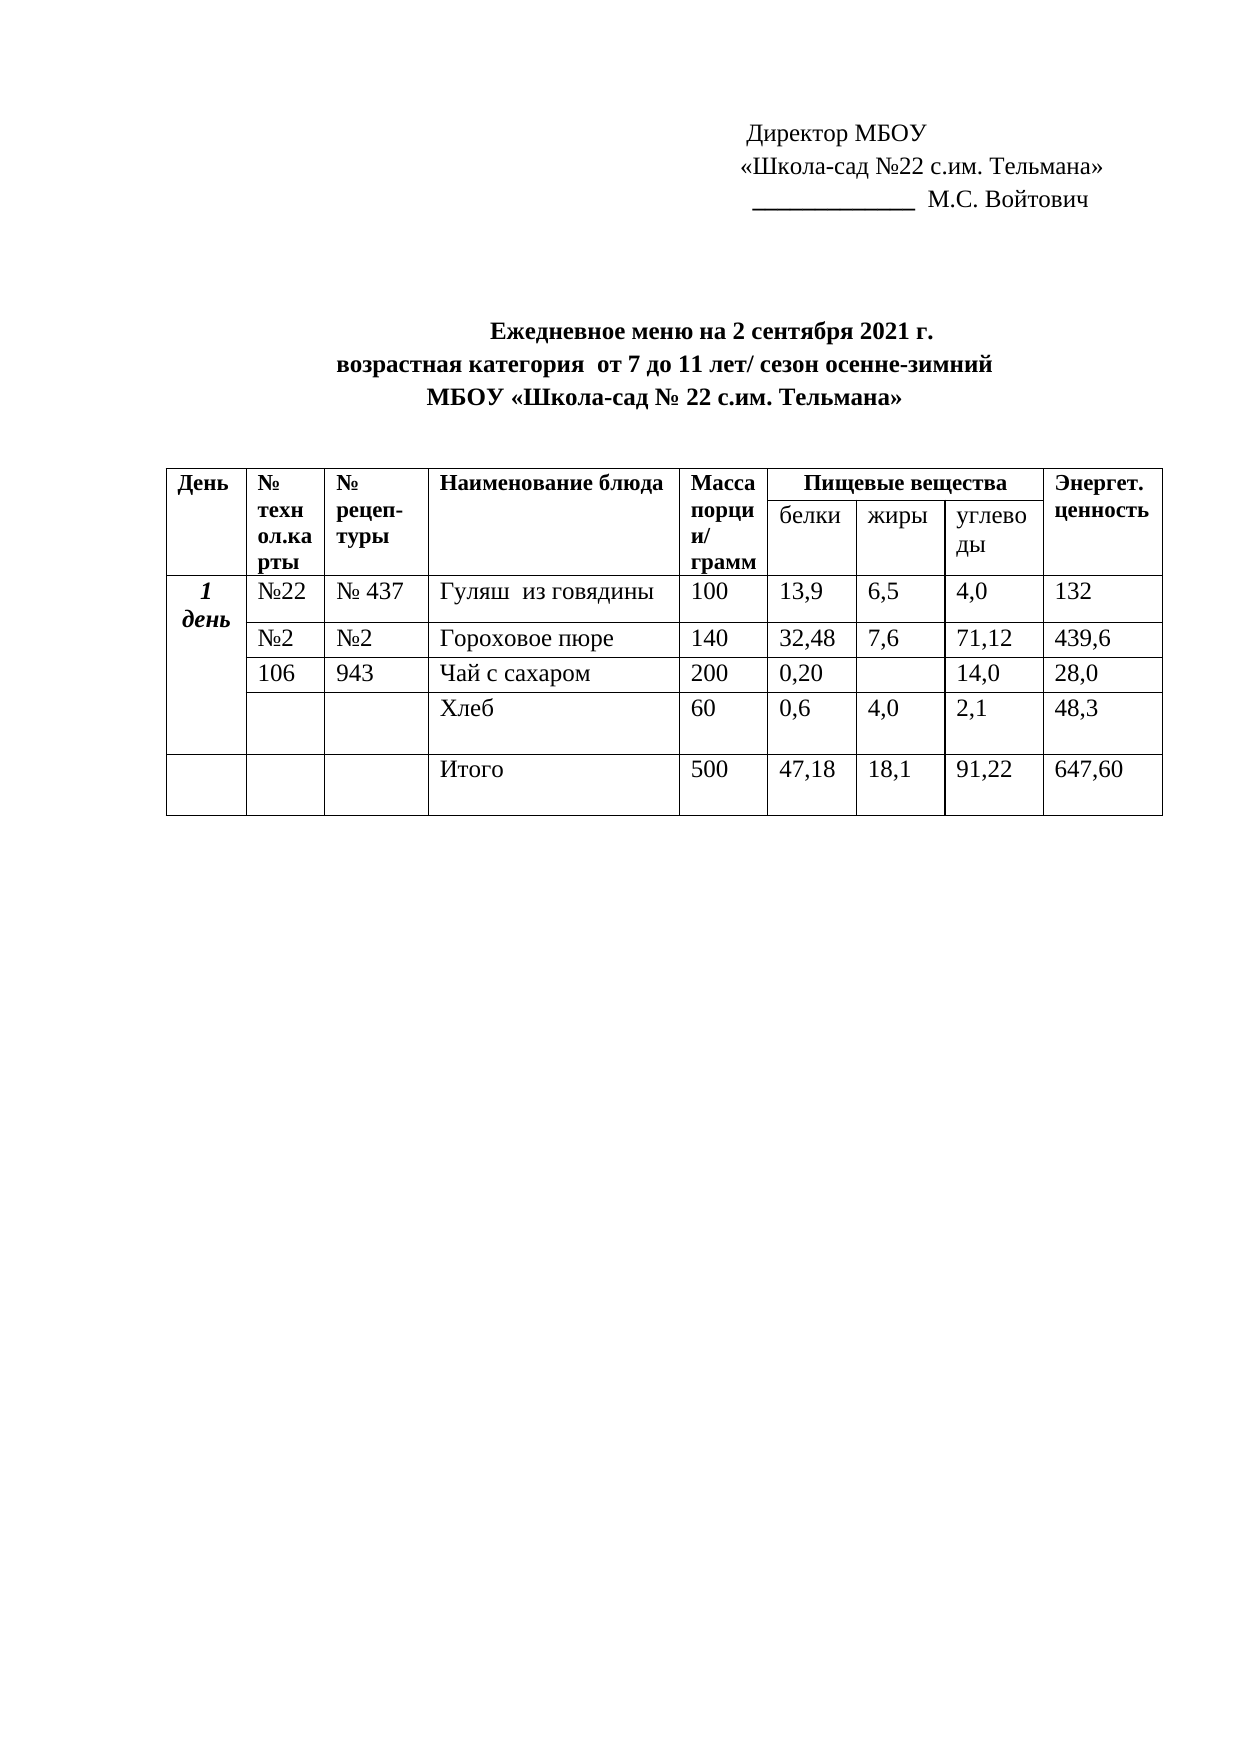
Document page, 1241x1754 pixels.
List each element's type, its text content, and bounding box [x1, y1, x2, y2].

table_cell 91,22 [946, 755, 1043, 815]
text возрастная категория от 7 до 11 лет/ сезон осенне-зимний [177, 349, 1152, 378]
table_header № технол.карты [247, 469, 324, 575]
table_cell 439,6 [1044, 623, 1162, 657]
table_cell 71,12 [946, 623, 1043, 657]
table_cell 106 [247, 658, 324, 692]
table_header Наименование блюда [429, 469, 679, 575]
table_cell 943 [325, 658, 428, 692]
table_header Масса порции/ грамм [680, 469, 767, 575]
table_cell [857, 658, 944, 692]
table_cell Гороховое пюре [429, 623, 679, 657]
table_cell 18,1 [857, 755, 944, 815]
table_cell углеводы [946, 501, 1043, 575]
table_header Пищевые вещества [768, 469, 1043, 499]
text МБОУ «Школа-сад № 22 с.им. Тельмана» [177, 382, 1152, 411]
table_cell 647,60 [1044, 755, 1162, 815]
table_cell 14,0 [946, 658, 1043, 692]
table_cell №2 [325, 623, 428, 657]
table_cell Хлеб [429, 693, 679, 753]
table_cell 13,9 [768, 576, 856, 622]
table_cell [325, 755, 428, 815]
table_cell 4,0 [946, 576, 1043, 622]
table_cell [167, 755, 246, 815]
table_cell 60 [680, 693, 767, 753]
table_cell [247, 693, 324, 753]
text «Школа-сад №22 с.им. Тельмана» [177, 151, 1152, 180]
table_cell № 437 [325, 576, 428, 622]
table_cell 28,0 [1044, 658, 1162, 692]
table_cell 1 день [167, 576, 246, 753]
table_cell 4,0 [857, 693, 944, 753]
table_cell 140 [680, 623, 767, 657]
table_cell 500 [680, 755, 767, 815]
table_cell №22 [247, 576, 324, 622]
table_cell 47,18 [768, 755, 856, 815]
table_cell 132 [1044, 576, 1162, 622]
table_cell Чай с сахаром [429, 658, 679, 692]
table_header День [167, 469, 246, 575]
table_cell жиры [857, 501, 944, 575]
table_cell 100 [680, 576, 767, 622]
table_cell 200 [680, 658, 767, 692]
table_cell 32,48 [768, 623, 856, 657]
table_cell Итого [429, 755, 679, 815]
table_cell 0,20 [768, 658, 856, 692]
table_cell [247, 755, 324, 815]
table_header Энергет. ценность [1044, 469, 1162, 575]
table_cell 7,6 [857, 623, 944, 657]
text Директор МБОУ [177, 118, 1152, 147]
table_cell 6,5 [857, 576, 944, 622]
table_cell [325, 693, 428, 753]
text Ежедневное меню на 2 сентября 2021 г. [177, 316, 1152, 345]
table_cell 2,1 [946, 693, 1043, 753]
table_cell 0,6 [768, 693, 856, 753]
table_cell белки [768, 501, 856, 575]
table_cell 48,3 [1044, 693, 1162, 753]
table_cell Гуляш из говядины [429, 576, 679, 622]
table_header № рецеп-туры [325, 469, 428, 575]
text _____________ М.С. Войтович [177, 184, 1152, 213]
table_cell №2 [247, 623, 324, 657]
